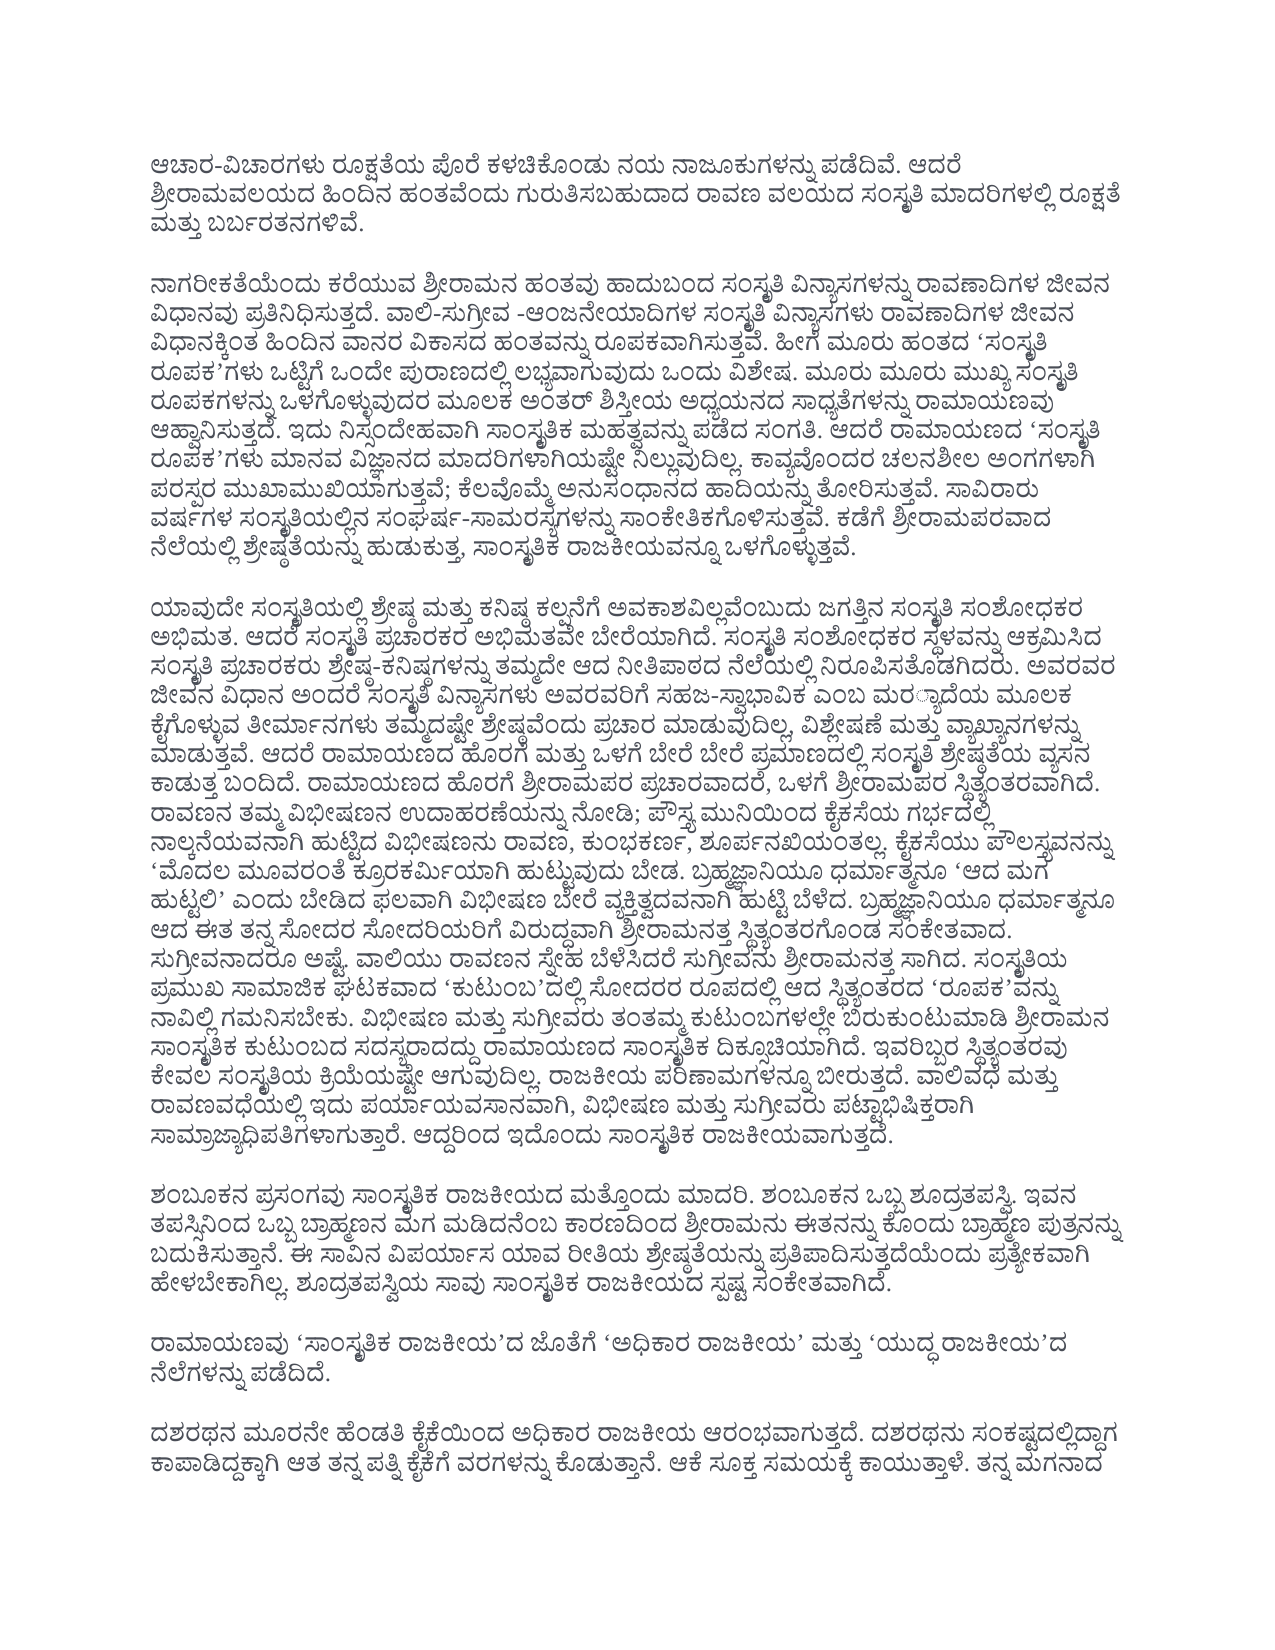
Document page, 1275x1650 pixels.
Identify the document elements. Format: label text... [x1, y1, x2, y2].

text ರಾಮಾಯಣವು ‘ಸಾಂಸ್ಕೃತಿಕ ರಾಜಕೀಯ’ದ ಜೊತೆಗೆ ‘ಅಧಿಕಾರ ರಾಜಕೀಯ’ ಮತ್ತು ‘ಯುದ್ಧ ರಾಜಕೀಯ’ದ ನೆಲೆಗಳನ್ನು ಪಡೆದಿದೆ. [150, 1328, 1125, 1387]
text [150, 150, 1125, 238]
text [150, 1418, 1125, 1477]
text ಯಾವುದೇ ಸಂಸ್ಕೃತಿಯಲ್ಲಿ ಶ್ರೇಷ್ಠ ಮತ್ತು ಕನಿಷ್ಠ ಕಲ್ಪನೆಗೆ ಅವಕಾಶವಿಲ್ಲವೆಂಬುದು ಜಗತ್ತಿನ ಸಂಸ್ಕೃತಿ ಸಂಶೋಧಕರ ಅಭಿಮತ. ಆದರೆ ಸಂಸ್ಕೃತಿ ಪ್ರಚಾರಕರ ಅಭಿಮತವೇ ಬೇರೆಯಾಗಿದೆ. ಸಂಸ್ಕೃತಿ ಸಂಶೋಧಕರ ಸ್ಥಳವನ್ನು ಆಕ್ರಮಿಸಿದ ಸಂಸ್ಕೃತಿ ಪ್ರಚಾರಕರು ಶ್ರೇಷ್ಠ-ಕನಿಷ್ಠಗಳನ್ನು ತಮ್ಮದೇ ಆದ ನೀತಿಪಾಠದ ನೆಲೆಯಲ್ಲಿ ನಿರೂಪಿಸತೊಡಗಿದರು. ಅವರವರ ಜೀವನ ವಿಧಾನ ಅಂದರೆ ಸಂಸ್ಕೃತಿ ವಿನ್ಯಾಸಗಳು ಅವರವರಿಗೆ ಸಹಜ-ಸ್ವಾಭಾವಿಕ ಎಂಬ ಮರ‍್ಯಾದೆಯ ಮೂಲಕ ಕೈಗೊಳ್ಳುವ ತೀರ್ಮಾನಗಳು ತಮ್ಮದಷ್ಟೇ ಶ್ರೇಷ್ಠವೆಂದು ಪ್ರಚಾರ ಮಾಡುವುದಿಲ್ಲ, ವಿಶ್ಲೇಷಣೆ ಮತ್ತು ವ್ಯಾಖ್ಯಾನಗಳನ್ನು ಮಾಡುತ್ತವೆ. ಆದರೆ ರಾಮಾಯಣದ ಹೊರಗೆ ಮತ್ತು ಒಳಗೆ ಬೇರೆ ಬೇರೆ ಪ್ರಮಾಣದಲ್ಲಿ ಸಂಸ್ಕೃತಿ ಶ್ರೇಷ್ಠತೆಯ ವ್ಯಸನ ಕಾಡುತ್ತ ಬಂದಿದೆ. ರಾಮಾಯಣದ ಹೊರಗೆ ಶ್ರೀರಾಮಪರ ಪ್ರಚಾರವಾದರೆ, ಒಳಗೆ ಶ್ರೀರಾಮಪರ ಸ್ಥಿತ್ಯಂತರವಾಗಿದೆ. ರಾವಣನ ತಮ್ಮ ವಿಭೀಷಣನ ಉದಾಹರಣೆಯನ್ನು ನೋಡಿ; ಪೌಸ್ತ್ಯ ಮುನಿಯಿಂದ ಕೈಕಸೆಯ ಗರ್ಭದಲ್ಲಿ ನಾಲ್ಕನೆಯವನಾಗಿ ಹುಟ್ಟಿದ ವಿಭೀಷಣನು ರಾವಣ, ಕುಂಭಕರ್ಣ, ಶೂರ್ಪನಖಿಯಂತಲ್ಲ. ಕೈಕಸೆಯು ಪೌಲಸ್ತ್ಯವನನ್ನು ‘ಮೊದಲ ಮೂವರಂತೆ ಕ್ರೂರಕರ್ಮಿಯಾಗಿ ಹುಟ್ಟುವುದು ಬೇಡ. ಬ್ರಹ್ಮಜ್ಞಾನಿಯೂ ಧರ್ಮಾತ್ಮನೂ ‘ಆದ ಮಗ ಹುಟ್ಟಲಿ’ ಎಂದು ಬೇಡಿದ ಫಲವಾಗಿ ವಿಭೀಷಣ ಬೇರೆ ವ್ಯಕ್ತಿತ್ವದವನಾಗಿ ಹುಟ್ಟಿ ಬೆಳೆದ. ಬ್ರಹ್ಮಜ್ಞಾನಿಯೂ ಧರ್ಮಾತ್ಮನೂ ಆದ ಈತ ತನ್ನ ಸೋದರ ಸೋದರಿಯರಿಗೆ ವಿರುದ್ಧವಾಗಿ ಶ್ರೀರಾಮನತ್ತ ಸ್ಥಿತ್ಯಂತರಗೊಂಡ ಸಂಕೇತವಾದ. ಸುಗ್ರೀವನಾದರೂ ಅಷ್ಟೆ. ವಾಲಿಯು ರಾವಣನ ಸ್ನೇಹ ಬೆಳೆಸಿದರೆ ಸುಗ್ರೀವನು ಶ್ರೀರಾಮನತ್ತ ಸಾಗಿದ. ಸಂಸ್ಕೃತಿಯ ಪ್ರಮುಖ ಸಾಮಾಜಿಕ ಘಟಕವಾದ ‘ಕುಟುಂಬ’ದಲ್ಲಿ ಸೋದರರ ರೂಪದಲ್ಲಿ ಆದ ಸ್ಥಿತ್ಯಂತರದ ‘ರೂಪಕ’ವನ್ನು ನಾವಿಲ್ಲಿ ಗಮನಿಸಬೇಕು. ವಿಭೀಷಣ ಮತ್ತು ಸುಗ್ರೀವರು ತಂತಮ್ಮ ಕುಟುಂಬಗಳಲ್ಲೇ ಬಿರುಕುಂಟುಮಾಡಿ ಶ್ರೀರಾಮನ ಸಾಂಸ್ಕೃತಿಕ ಕುಟುಂಬದ ಸದಸ್ಯರಾದದ್ದು ರಾಮಾಯಣದ ಸಾಂಸ್ಕೃತಿಕ ದಿಕ್ಸೂಚಿಯಾಗಿದೆ. ಇವರಿಬ್ಬರ ಸ್ಥಿತ್ಯಂತರವು ಕೇವಲ ಸಂಸ್ಕೃತಿಯ ಕ್ರಿಯೆಯಷ್ಟೇ ಆಗುವುದಿಲ್ಲ. ರಾಜಕೀಯ ಪರಿಣಾಮಗಳನ್ನೂ ಬೀರುತ್ತದೆ. ವಾಲಿವಧೆ ಮತ್ತು ರಾವಣವಧೆಯಲ್ಲಿ ಇದು ಪರ್ಯಾಯವಸಾನವಾಗಿ, ವಿಭೀಷಣ ಮತ್ತು ಸುಗ್ರೀವರು ಪಟ್ಟಾಭಿಷಿಕ್ತರಾಗಿ ಸಾಮ್ರಾಜ್ಯಾಧಿಪತಿಗಳಾಗುತ್ತಾರೆ. ಆದ್ದರಿಂದ ಇದೊಂದು ಸಾಂಸ್ಕೃತಿಕ ರಾಜಕೀಯವಾಗುತ್ತದೆ. [150, 593, 1125, 1149]
text ನಾಗರೀಕತೆಯೆಂದು ಕರೆಯುವ ಶ್ರೀರಾಮನ ಹಂತವು ಹಾದುಬಂದ ಸಂಸ್ಕೃತಿ ವಿನ್ಯಾಸಗಳನ್ನು ರಾವಣಾದಿಗಳ ಜೀವನ ವಿಧಾನವು ಪ್ರತಿನಿಧಿಸುತ್ತದೆ. ವಾಲಿ-ಸುಗ್ರೀವ -ಆಂಜನೇಯಾದಿಗಳ ಸಂಸ್ಕೃತಿ ವಿನ್ಯಾಸಗಳು ರಾವಣಾದಿಗಳ ಜೀವನ ವಿಧಾನಕ್ಕಿಂತ ಹಿಂದಿನ ವಾನರ ವಿಕಾಸದ ಹಂತವನ್ನು ರೂಪಕವಾಗಿಸುತ್ತವೆ. ಹೀಗೆ ಮೂರು ಹಂತದ ‘ಸಂಸ್ಕೃತಿ ರೂಪಕ’ಗಳು ಒಟ್ಟಿಗೆ ಒಂದೇ ಪುರಾಣದಲ್ಲಿ ಲಭ್ಯವಾಗುವುದು ಒಂದು ವಿಶೇಷ. ಮೂರು ಮೂರು ಮುಖ್ಯ ಸಂಸ್ಕೃತಿ ರೂಪಕಗಳನ್ನು ಒಳಗೊಳ್ಳುವುದರ ಮೂಲಕ ಅಂತರ್ ಶಿಸ್ತೀಯ ಅಧ್ಯಯನದ ಸಾಧ್ಯತೆಗಳನ್ನು ರಾಮಾಯಣವು ಆಹ್ವಾನಿಸುತ್ತದೆ. ಇದು ನಿಸ್ಸಂದೇಹವಾಗಿ ಸಾಂಸ್ಕೃತಿಕ ಮಹತ್ವವನ್ನು ಪಡೆದ ಸಂಗತಿ. ಆದರೆ ರಾಮಾಯಣದ ‘ಸಂಸ್ಕೃತಿ ರೂಪಕ’ಗಳು ಮಾನವ ವಿಜ್ಞಾನದ ಮಾದರಿಗಳಾಗಿಯಷ್ಟೇ ನಿಲ್ಲುವುದಿಲ್ಲ. ಕಾವ್ಯವೊಂದರ ಚಲನಶೀಲ ಅಂಗಗಳಾಗಿ ಪರಸ್ಪರ ಮುಖಾಮುಖಿಯಾಗುತ್ತವೆ; ಕೆಲವೊಮ್ಮೆ ಅನುಸಂಧಾನದ ಹಾದಿಯನ್ನು ತೋರಿಸುತ್ತವೆ. ಸಾವಿರಾರು ವರ್ಷಗಳ ಸಂಸ್ಕೃತಿಯಲ್ಲಿನ ಸಂಘರ್ಷ-ಸಾಮರಸ್ಯಗಳನ್ನು ಸಾಂಕೇತಿಕಗೊಳಿಸುತ್ತವೆ. ಕಡೆಗೆ ಶ್ರೀರಾಮಪರವಾದ ನೆಲೆಯಲ್ಲಿ ಶ್ರೇಷ್ಠತೆಯನ್ನು ಹುಡುಕುತ್ತ, ಸಾಂಸ್ಕೃತಿಕ ರಾಜಕೀಯವನ್ನೂ ಒಳಗೊಳ್ಳುತ್ತವೆ. [150, 269, 1125, 562]
text ಶಂಬೂಕನ ಪ್ರಸಂಗವು ಸಾಂಸ್ಕೃತಿಕ ರಾಜಕೀಯದ ಮತ್ತೊಂದು ಮಾದರಿ. ಶಂಬೂಕನ ಒಬ್ಬ ಶೂದ್ರತಪಸ್ವಿ. ಇವನ ತಪಸ್ಸಿನಿಂದ ಒಬ್ಬ ಬ್ರಾಹ್ಮಣನ ಮಗ ಮಡಿದನೆಂಬ ಕಾರಣದಿಂದ ಶ್ರೀರಾಮನು ಈತನನ್ನು ಕೊಂದು ಬ್ರಾಹ್ಮಣ ಪುತ್ರನನ್ನು ಬದುಕಿಸುತ್ತಾನೆ. ಈ ಸಾವಿನ ವಿಪರ್ಯಾಸ ಯಾವ ರೀತಿಯ ಶ್ರೇಷ್ಠತೆಯನ್ನು ಪ್ರತಿಪಾದಿಸುತ್ತದೆಯೆಂದು ಪ್ರತ್ಯೇಕವಾಗಿ ಹೇಳಬೇಕಾಗಿಲ್ಲ. ಶೂದ್ರತಪಸ್ವಿಯ ಸಾವು ಸಾಂಸ್ಕೃತಿಕ ರಾಜಕೀಯದ ಸ್ಪಷ್ಟ ಸಂಕೇತವಾಗಿದೆ. [150, 1180, 1125, 1297]
